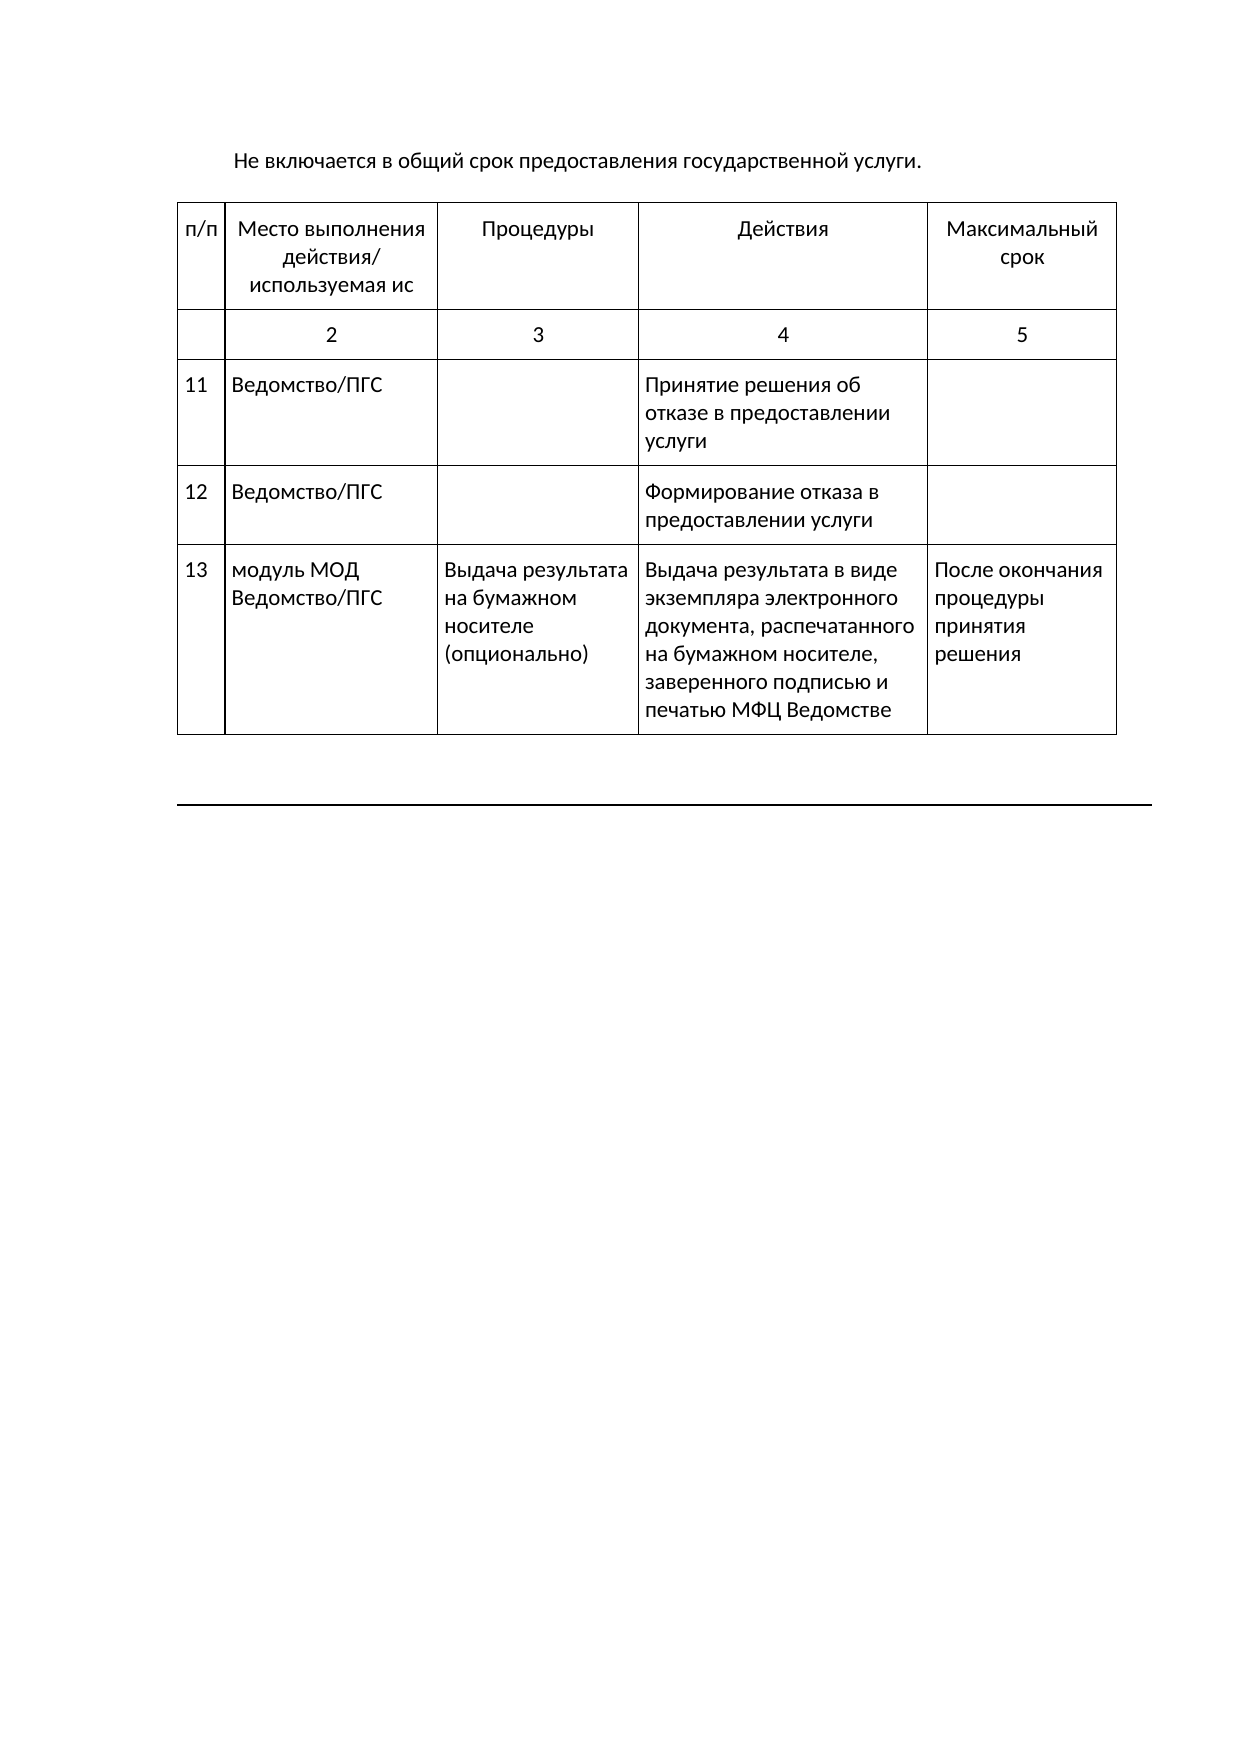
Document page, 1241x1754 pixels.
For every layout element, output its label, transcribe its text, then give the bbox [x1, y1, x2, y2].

table_cell Выдача результата на бумажном носителе (опционально) [438, 545, 638, 734]
table_cell 4 [639, 310, 927, 359]
text Не включается в общий срок предоставления государственной услуги. [177, 146, 1152, 174]
table_cell 2 [226, 310, 437, 359]
table_cell После окончания процедуры принятия решения [928, 545, 1116, 734]
table_cell Ведомство/ПГС [226, 360, 437, 465]
table_header п/п [178, 203, 224, 308]
table_cell Формирование отказа в предоставлении услуги [639, 466, 927, 543]
table_header Максимальный срок [928, 203, 1116, 308]
table_cell [928, 360, 1116, 465]
table_cell 13 [178, 545, 224, 734]
table_cell 5 [928, 310, 1116, 359]
table_cell [178, 310, 224, 359]
table_cell 11 [178, 360, 224, 465]
table_cell [438, 360, 638, 465]
table_cell Выдача результата в виде экземпляра электронного документа, распечатанного на бумажном носителе, заверенного подписью и печатью МФЦ Ведомстве [639, 545, 927, 734]
table_cell Принятие решения об отказе в предоставлении услуги [639, 360, 927, 465]
table_header Действия [639, 203, 927, 308]
table_cell 3 [438, 310, 638, 359]
table_cell [438, 466, 638, 543]
table_cell 12 [178, 466, 224, 543]
table_cell Ведомство/ПГС [226, 466, 437, 543]
table_header Место выполнения действия/ используемая ис [226, 203, 437, 308]
table_cell модуль МОД Ведомство/ПГС [226, 545, 437, 734]
table_header Процедуры [438, 203, 638, 308]
table_cell [928, 466, 1116, 543]
